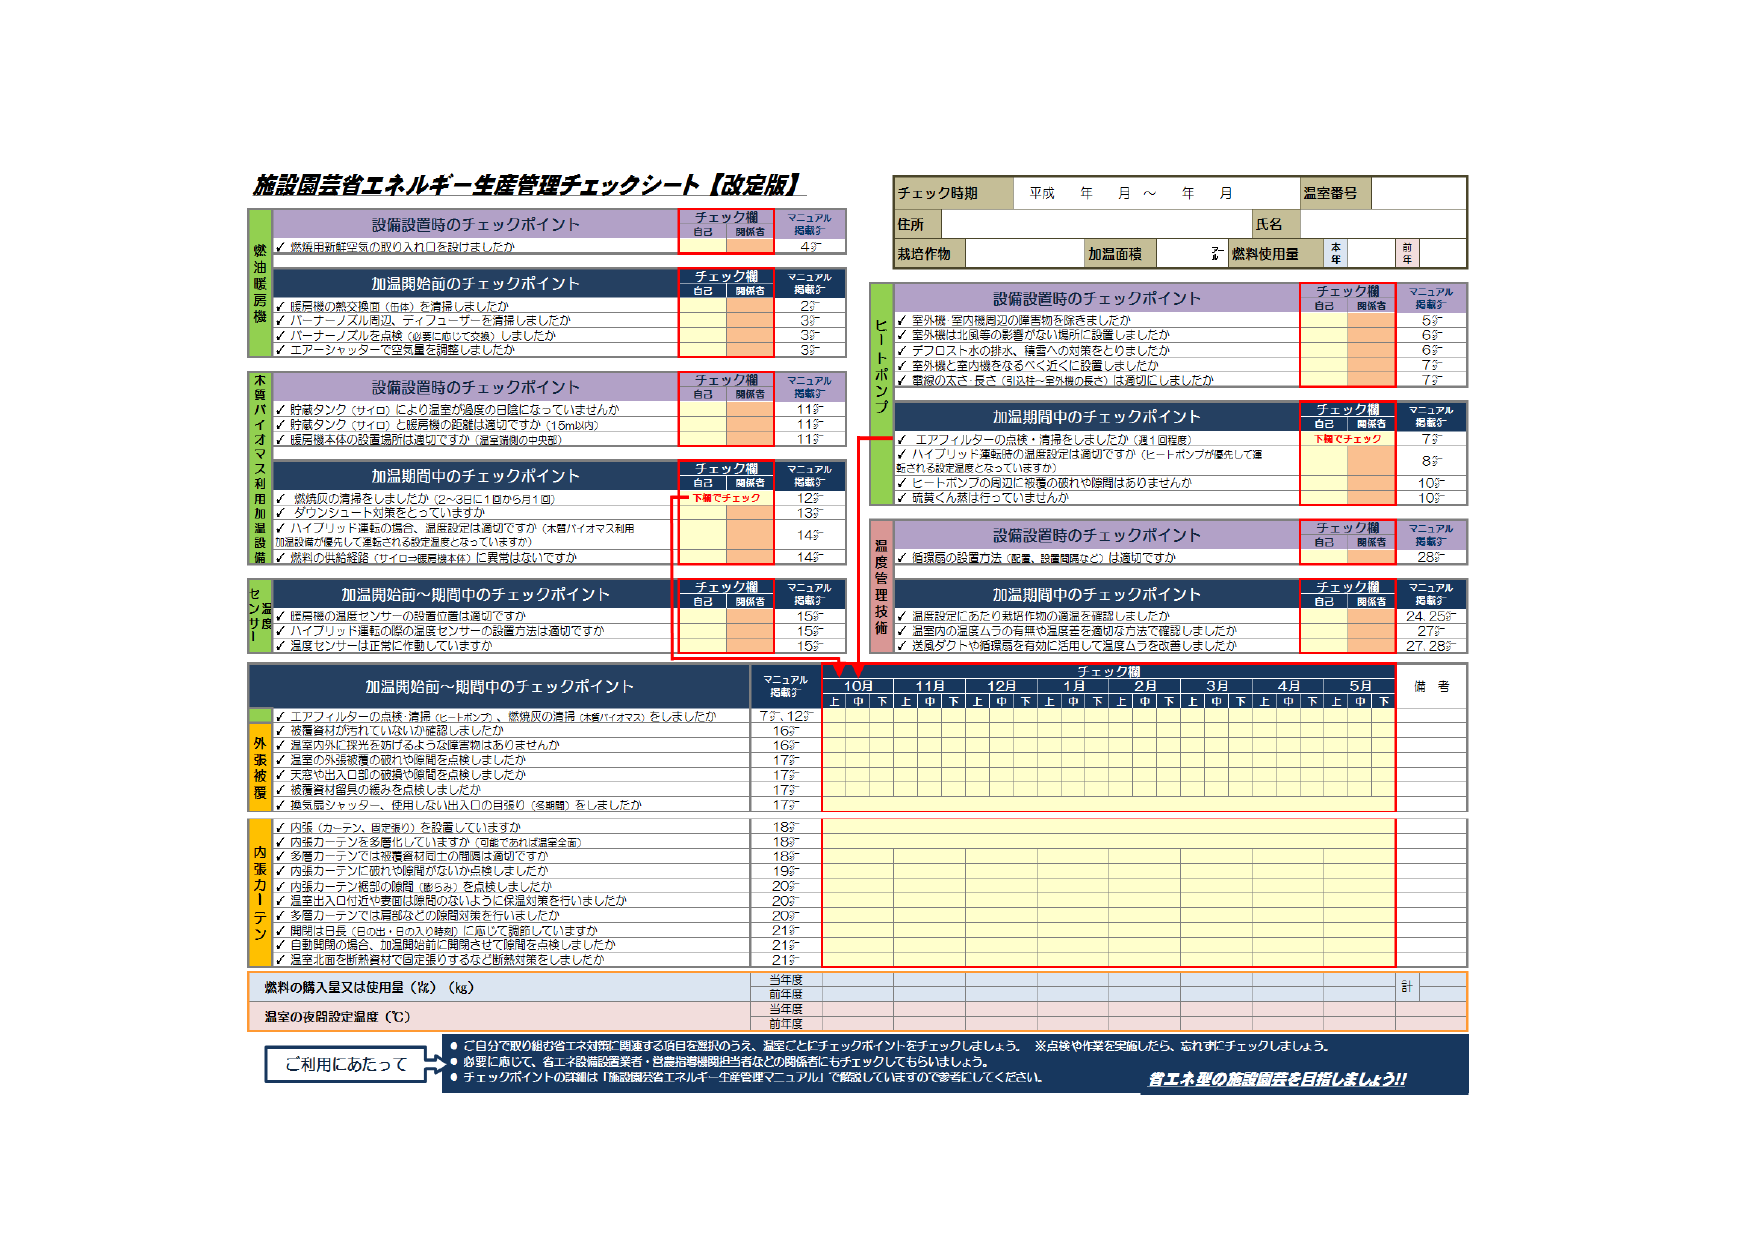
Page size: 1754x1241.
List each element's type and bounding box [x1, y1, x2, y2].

picture [220, 159, 1492, 1105]
